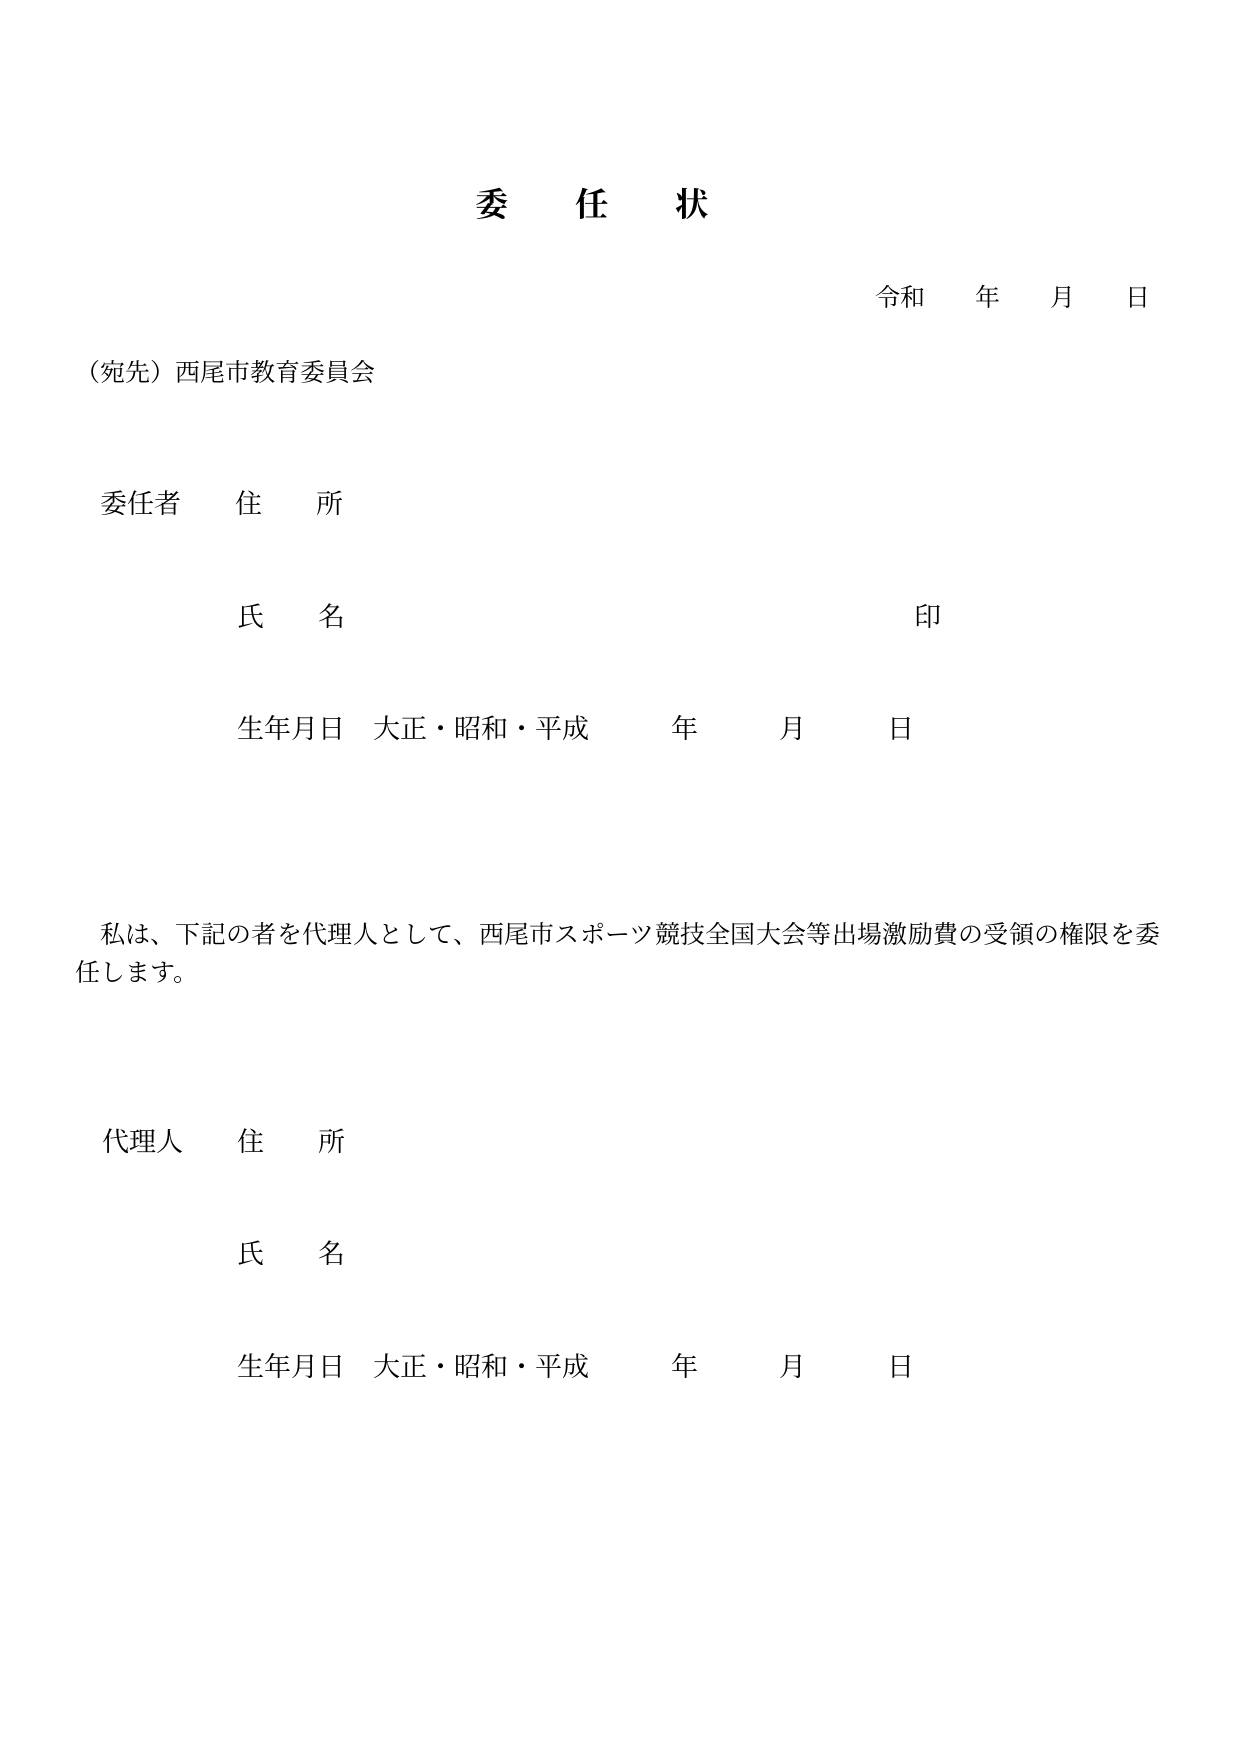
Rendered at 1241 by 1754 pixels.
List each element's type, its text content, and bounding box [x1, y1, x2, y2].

text 生年月日 大正・昭和・平成 年 月 日 [75, 689, 1165, 764]
text 委 任 状 [75, 164, 1165, 239]
text 生年月日 大正・昭和・平成 年 月 日 [75, 1327, 1165, 1402]
text 委任者 住 所 [75, 464, 1165, 539]
text 令和 年 月 日 [75, 277, 1165, 314]
text 代理人 住 所 [75, 1102, 1165, 1177]
text 氏 名 印 [75, 577, 1165, 652]
text 私は、下記の者を代理人として、西尾市スポーツ競技全国大会等出場激励費の受領の権限を委任します。 [75, 914, 1165, 989]
text 氏 名 [75, 1214, 1165, 1289]
text （宛先）西尾市教育委員会 [75, 352, 1165, 389]
